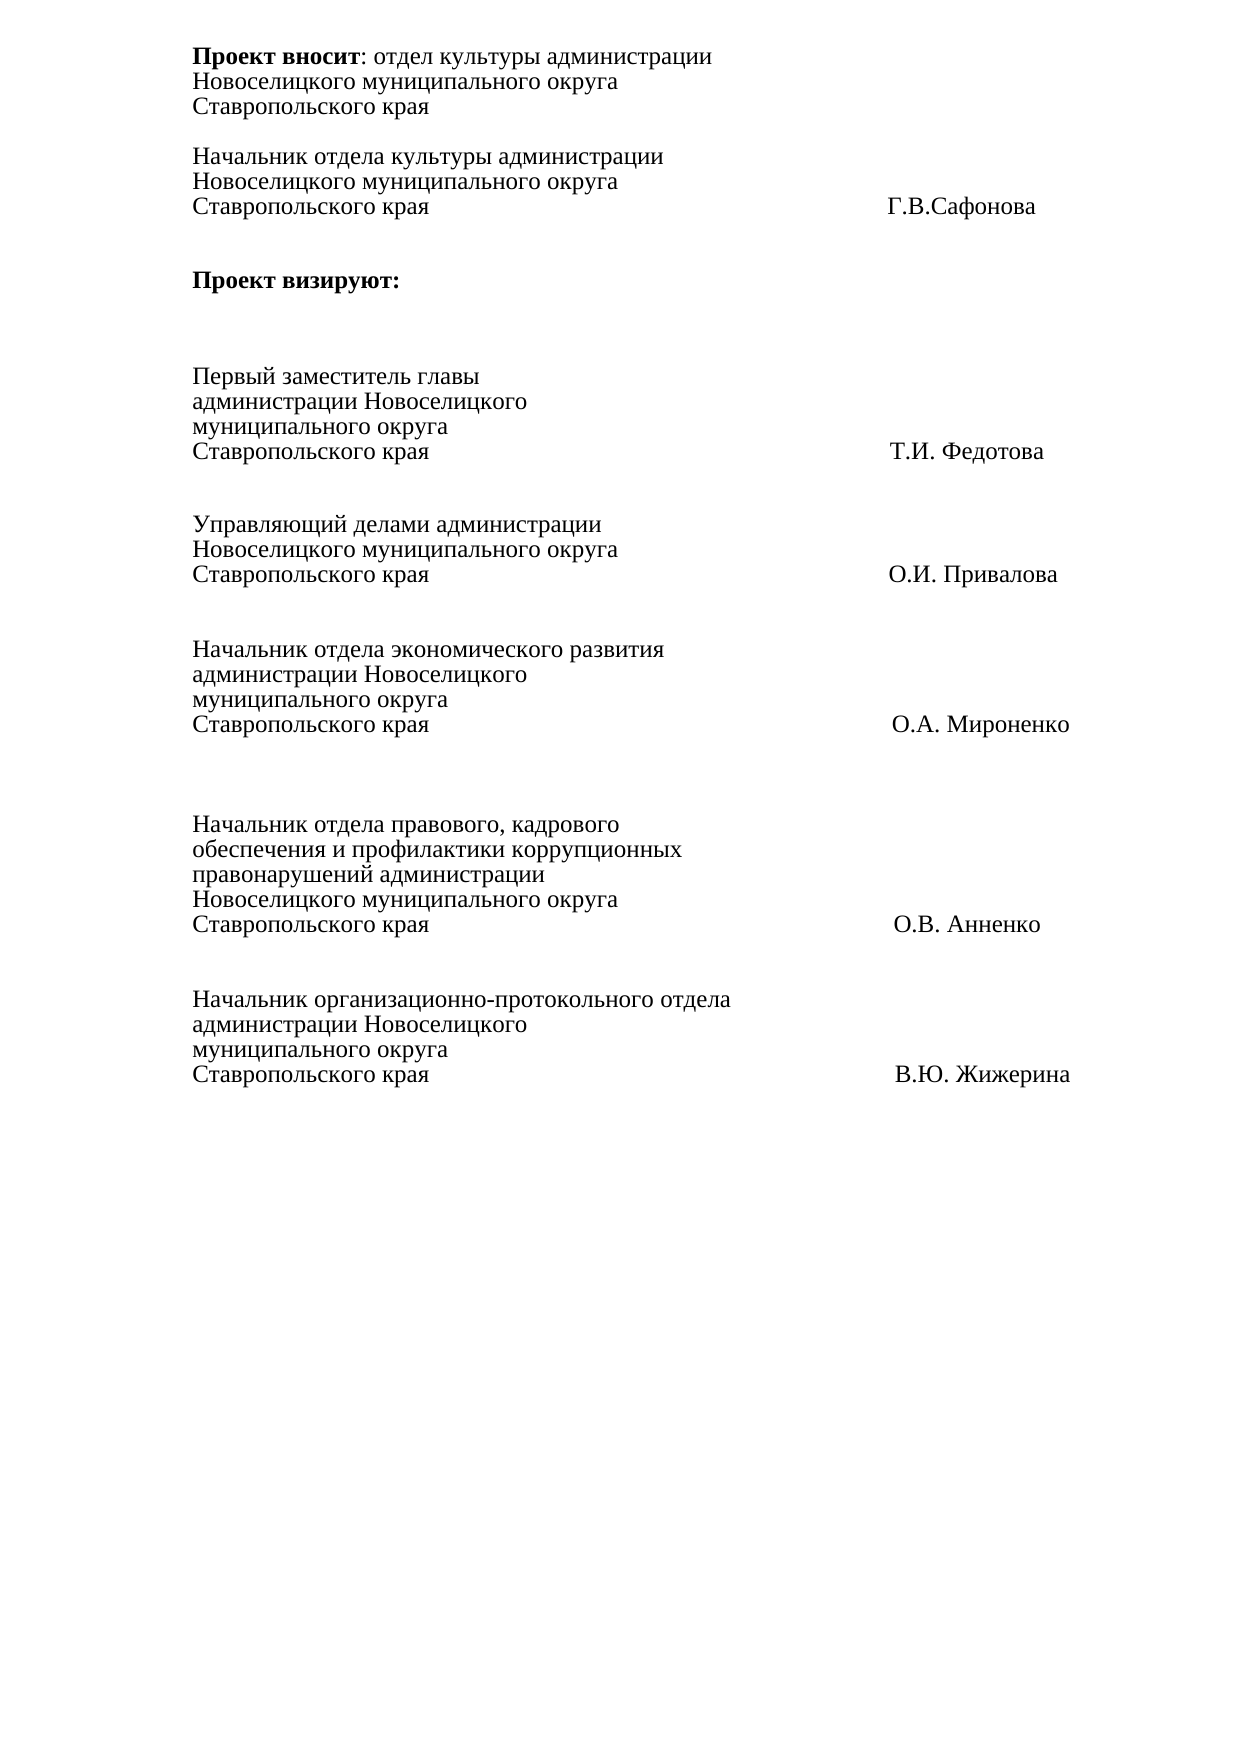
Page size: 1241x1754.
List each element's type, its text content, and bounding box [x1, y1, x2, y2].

text Начальник организационно-протокольного отдела [192, 988, 1078, 1013]
text Проект визируют: [192, 269, 1078, 294]
text Новоселицкого муниципального округа [192, 538, 1078, 563]
text Начальник отдела культуры администрации [192, 144, 1048, 169]
text Ставропольского края Г.В.Сафонова [192, 194, 1181, 219]
text Ставропольского края О.В. Анненко [192, 913, 1181, 938]
text Ставропольского края О.И. Привалова [192, 563, 1181, 588]
text Ставропольского края О.А. Мироненко [192, 713, 1181, 738]
text Ставропольского края В.Ю. Жижерина [192, 1063, 1181, 1088]
text Новоселицкого муниципального округа [192, 169, 1078, 194]
text администрации Новоселицкого [192, 390, 1078, 415]
text Ставропольского края [192, 94, 1078, 119]
text Новоселицкого муниципального округа [192, 888, 1078, 913]
text Проект вносит: отдел культуры администрации [192, 44, 1181, 69]
text администрации Новоселицкого [192, 663, 1181, 688]
text правонарушений администрации [192, 863, 1078, 888]
text обеспечения и профилактики коррупционных [192, 838, 1078, 863]
text Начальник отдела правового, кадрового [192, 813, 1078, 838]
text Начальник отдела экономического развития [192, 638, 1181, 663]
text муниципального округа [192, 688, 1181, 713]
text Управляющий делами администрации [192, 513, 1078, 538]
text администрации Новоселицкого [192, 1013, 1181, 1038]
text Первый заместитель главы [192, 365, 1078, 390]
text Новоселицкого муниципального округа [192, 69, 1181, 94]
text муниципального округа [192, 415, 1078, 440]
text Ставропольского края Т.И. Федотова [192, 440, 1181, 465]
text муниципального округа [192, 1038, 1181, 1063]
